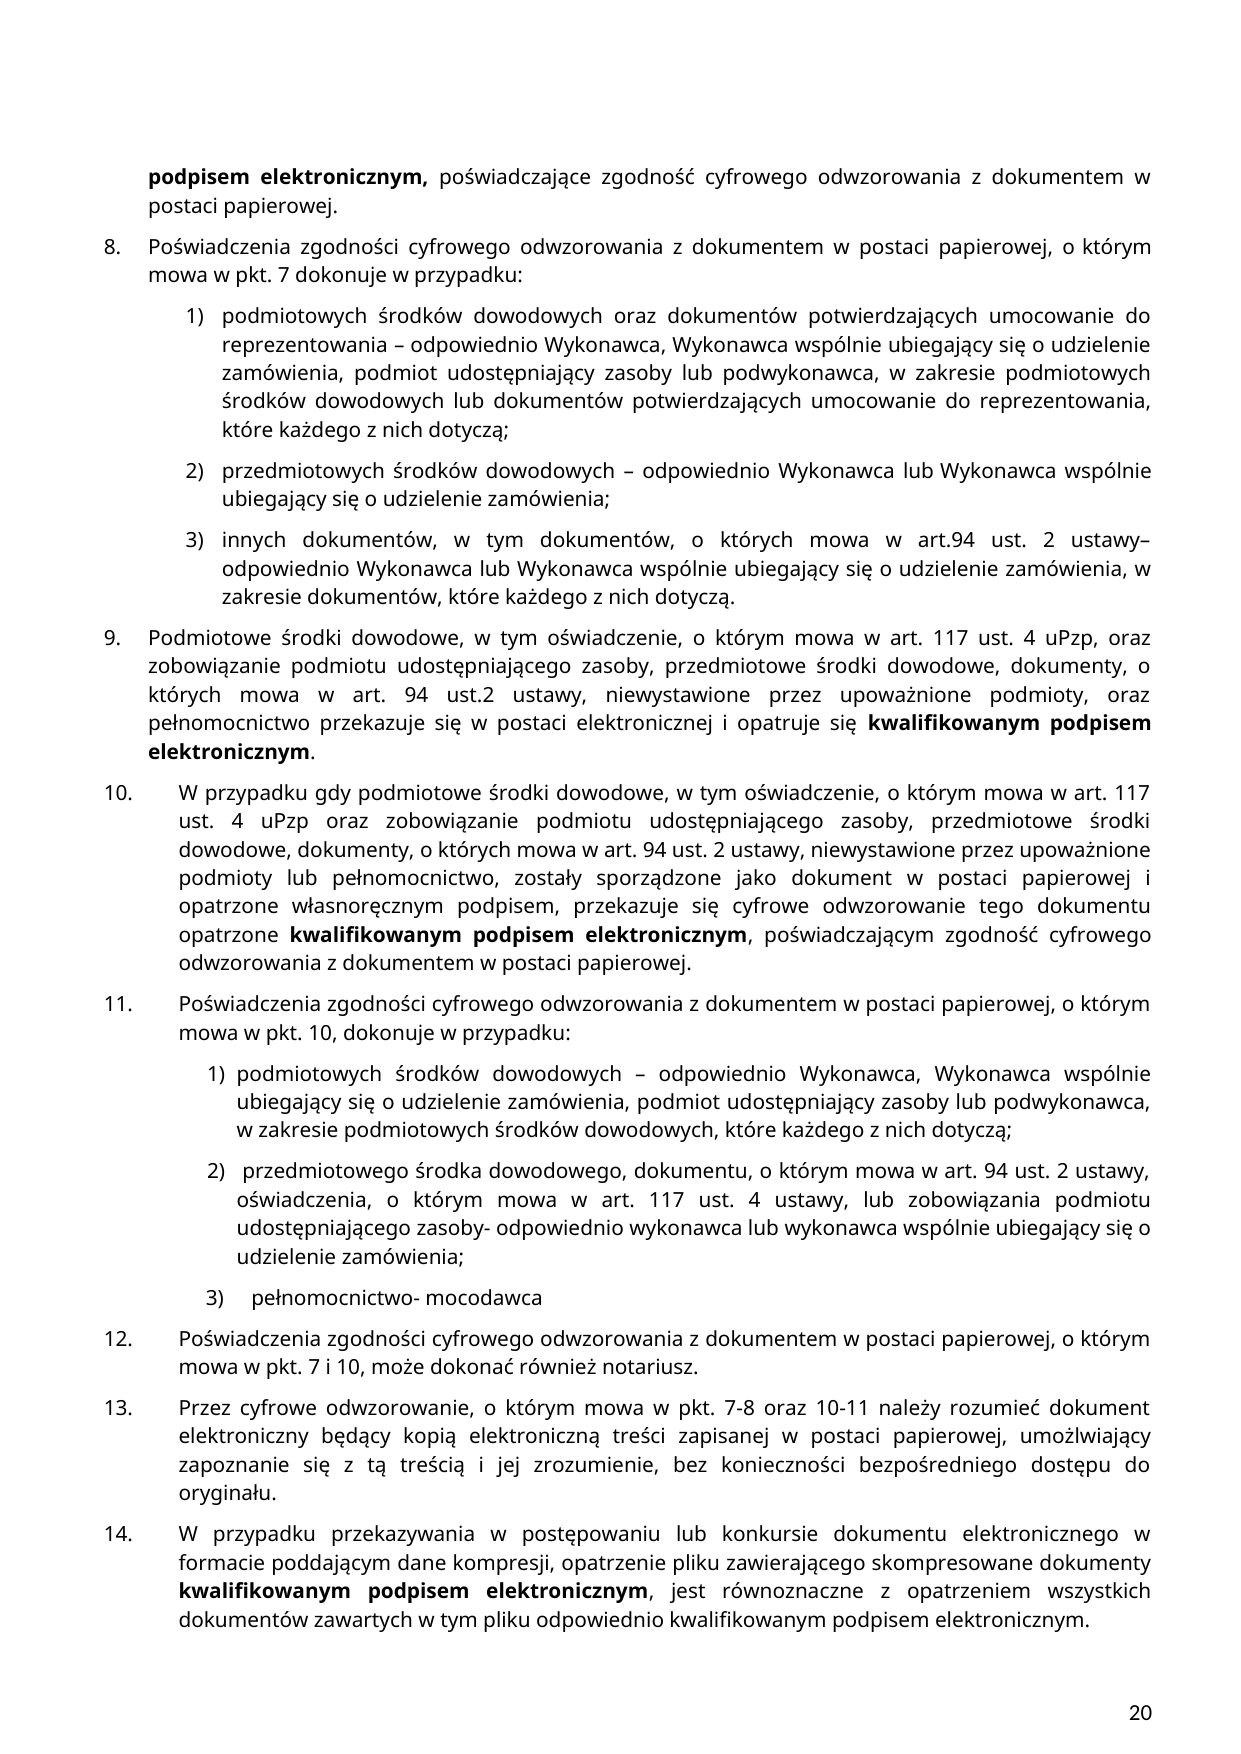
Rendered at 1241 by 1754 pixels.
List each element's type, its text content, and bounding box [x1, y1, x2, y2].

list Podmiotowe środki dowodowe, w tym oświadczenie, o którym mowa w art. 117 ust. 4 uPzp, oraz zobowiązanie podmiotu udostępniającego zasoby, przedmiotowe środki dowodowe, dokumenty, o których mowa w art. 94 ust.2 ustawy, niewystawione przez upoważnione podmioty, oraz pełnomocnictwo przekazuje się w postaci elektronicznej i opatruje się kwalifikowanym podpisem elektronicznym. [103, 623, 1152, 765]
list przedmiotowych środków dowodowych – odpowiednio Wykonawca lub Wykonawca wspólnie ubiegający się o udzielenie zamówienia; [185, 456, 1152, 513]
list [103, 162, 1152, 219]
list pełnomocnictwo- mocodawca [162, 1283, 1152, 1311]
list podmiotowych środków dowodowych – odpowiednio Wykonawca, Wykonawca wspólnie ubiegający się o udzielenie zamówienia, podmiot udostępniający zasoby lub podwykonawca, w zakresie podmiotowych środków dowodowych, które każdego z nich dotyczą; [207, 1059, 1152, 1144]
list Przez cyfrowe odwzorowanie, o którym mowa w pkt. 7-8 oraz 10-11 należy rozumieć dokument elektroniczny będący kopią elektroniczną treści zapisanej w postaci papierowej, umożlwiający zapoznanie się z tą treścią i jej zrozumienie, bez konieczności bezpośredniego dostępu do oryginału. [103, 1393, 1152, 1507]
list przedmiotowego środka dowodowego, dokumentu, o którym mowa w art. 94 ust. 2 ustawy, oświadczenia, o którym mowa w art. 117 ust. 4 ustawy, lub zobowiązania podmiotu udostępniającego zasoby- odpowiednio wykonawca lub wykonawca wspólnie ubiegający się o udzielenie zamówienia; [207, 1157, 1152, 1270]
list Poświadczenia zgodności cyfrowego odwzorowania z dokumentem w postaci papierowej, o którym mowa w pkt. 7 dokonuje w przypadku: [103, 232, 1152, 289]
list W przypadku gdy podmiotowe środki dowodowe, w tym oświadczenie, o którym mowa w art. 117 ust. 4 uPzp oraz zobowiązanie podmiotu udostępniającego zasoby, przedmiotowe środki dowodowe, dokumenty, o których mowa w art. 94 ust. 2 ustawy, niewystawione przez upoważnione podmioty lub pełnomocnictwo, zostały sporządzone jako dokument w postaci papierowej i opatrzone własnoręcznym podpisem, przekazuje się cyfrowe odwzorowanie tego dokumentu opatrzone kwalifikowanym podpisem elektronicznym, poświadczającym zgodność cyfrowego odwzorowania z dokumentem w postaci papierowej. [103, 778, 1152, 977]
list Poświadczenia zgodności cyfrowego odwzorowania z dokumentem w postaci papierowej, o którym mowa w pkt. 10, dokonuje w przypadku: [103, 989, 1152, 1046]
list W przypadku przekazywania w postępowaniu lub konkursie dokumentu elektronicznego w formacie poddającym dane kompresji, opatrzenie pliku zawierającego skompresowane dokumenty kwalifikowanym podpisem elektronicznym, jest równoznaczne z opatrzeniem wszystkich dokumentów zawartych w tym pliku odpowiednio kwalifikowanym podpisem elektronicznym. [103, 1519, 1152, 1633]
list innych dokumentów, w tym dokumentów, o których mowa w art.94 ust. 2 ustawy– odpowiednio Wykonawca lub Wykonawca wspólnie ubiegający się o udzielenie zamówienia, w zakresie dokumentów, które każdego z nich dotyczą. [185, 525, 1152, 611]
list podmiotowych środków dowodowych oraz dokumentów potwierdzających umocowanie do reprezentowania – odpowiednio Wykonawca, Wykonawca wspólnie ubiegający się o udzielenie zamówienia, podmiot udostępniający zasoby lub podwykonawca, w zakresie podmiotowych środków dowodowych lub dokumentów potwierdzających umocowanie do reprezentowania, które każdego z nich dotyczą; [185, 301, 1152, 443]
list Poświadczenia zgodności cyfrowego odwzorowania z dokumentem w postaci papierowej, o którym mowa w pkt. 7 i 10, może dokonać również notariusz. [103, 1324, 1152, 1381]
